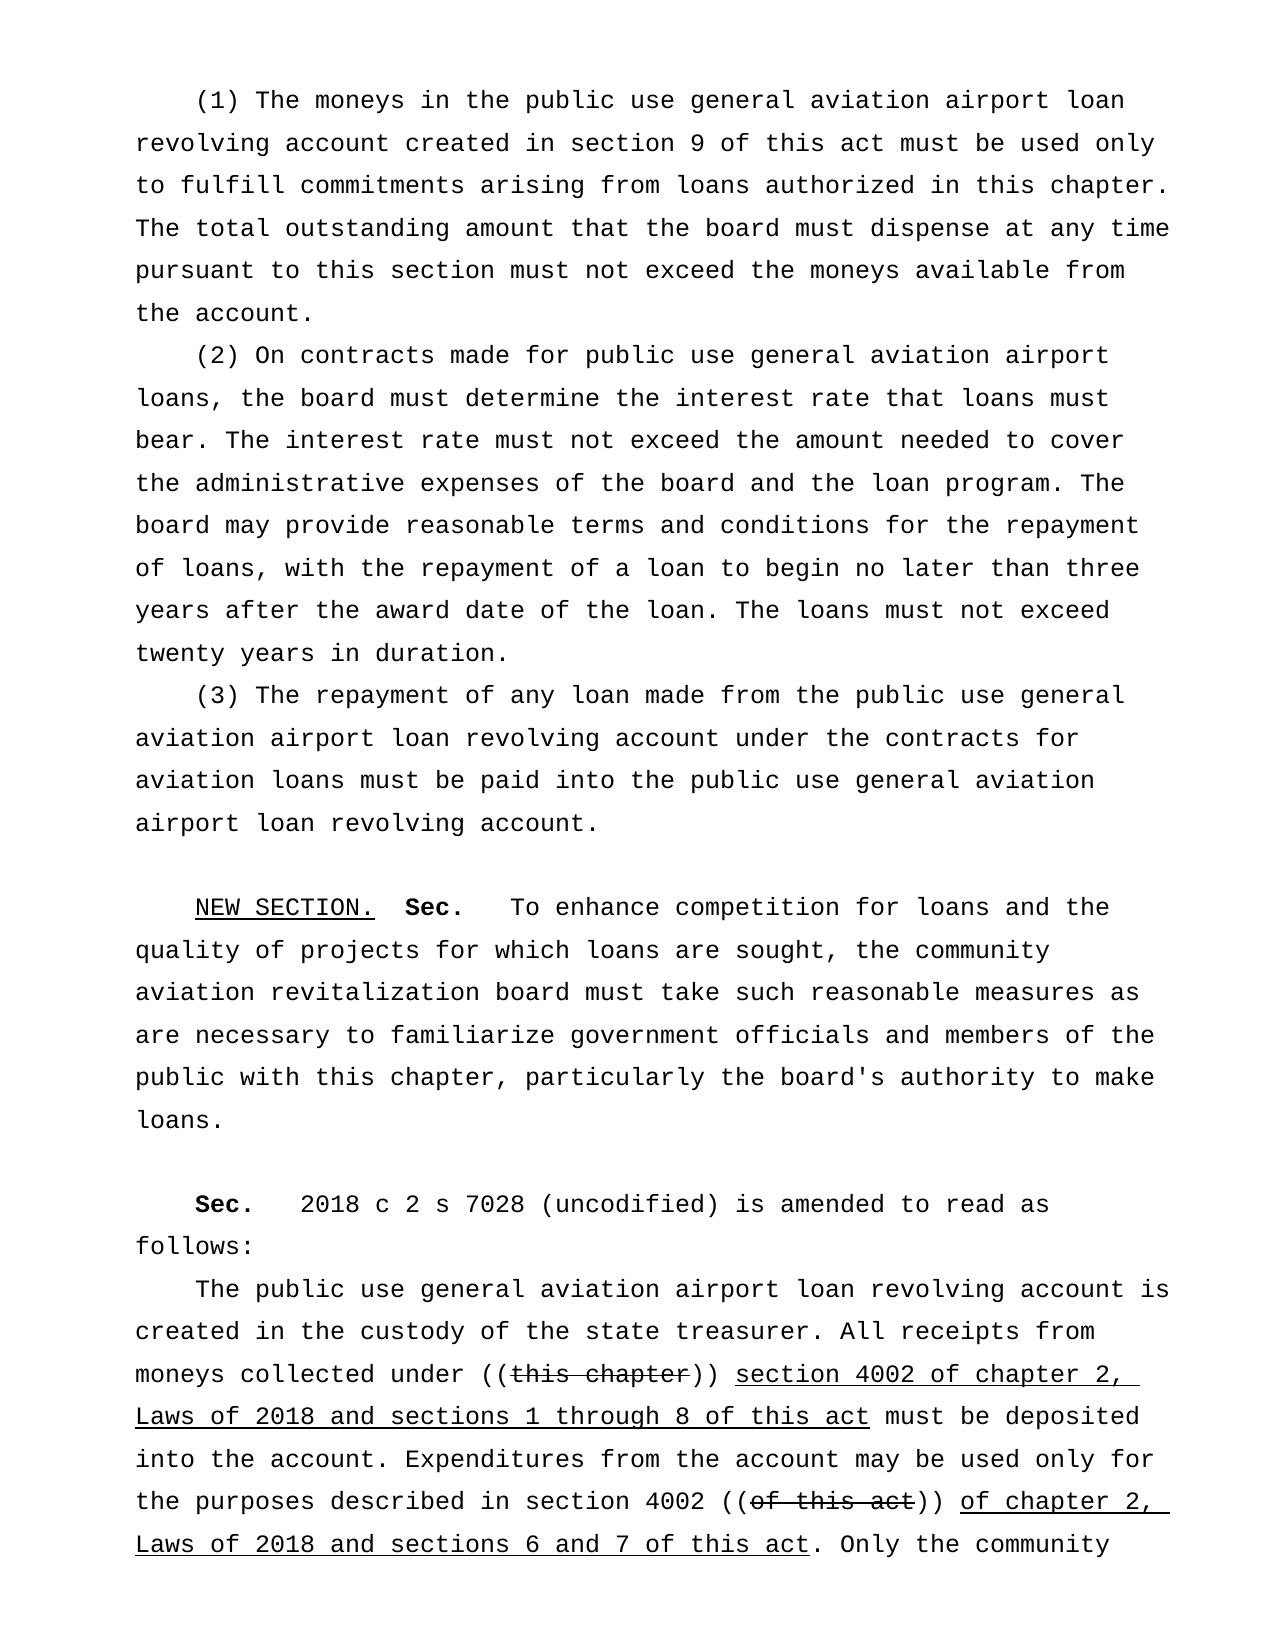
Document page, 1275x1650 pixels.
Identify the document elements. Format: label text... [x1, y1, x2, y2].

text NEW SECTION. Sec. To enhance competition for loans and the quality of projects for which loans are sought, the community aviation revitalization board must take such reasonable measures as are necessary to familiarize government officials and members of the public with this chapter, particularly the board's authority to make loans. [135, 882, 1170, 1137]
text (2) On contracts made for public use general aviation airport loans, the board must determine the interest rate that loans must bear. The interest rate must not exceed the amount needed to cover the administrative expenses of the board and the loan program. The board may provide reasonable terms and conditions for the repayment of loans, with the repayment of a loan to begin no later than three years after the award date of the loan. The loans must not exceed twenty years in duration. [135, 330, 1170, 670]
text (1) The moneys in the public use general aviation airport loan revolving account created in section 9 of this act must be used only to fulfill commitments arising from loans authorized in this chapter. The total outstanding amount that the board must dispense at any time pursuant to this section must not exceed the moneys available from the account. [135, 75, 1170, 330]
text Sec. 2018 c 2 s 7028 (uncodified) is amended to read as follows: [135, 1178, 1170, 1263]
text (3) The repayment of any loan made from the public use general aviation airport loan revolving account under the contracts for aviation loans must be paid into the public use general aviation airport loan revolving account. [135, 670, 1170, 840]
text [135, 1263, 1170, 1561]
